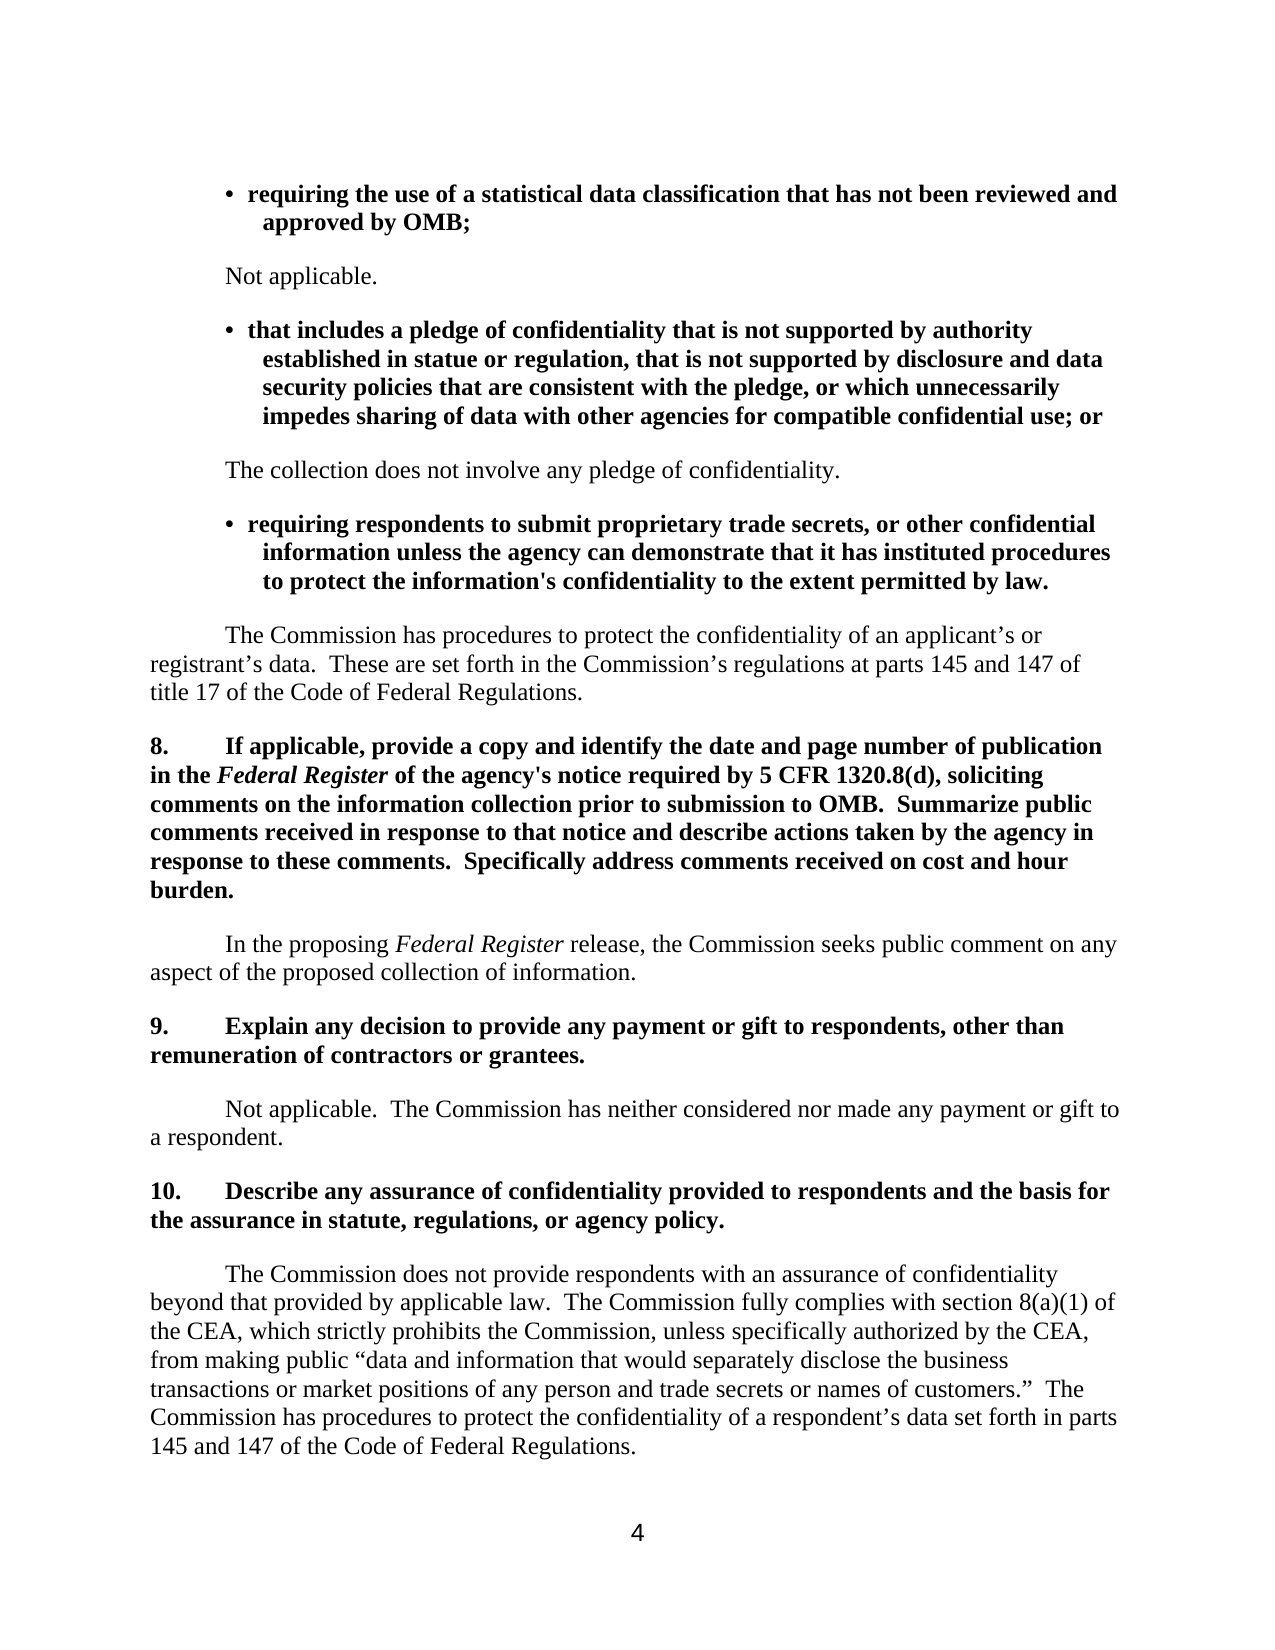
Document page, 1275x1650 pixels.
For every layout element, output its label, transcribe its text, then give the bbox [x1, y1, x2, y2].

text 9. Explain any decision to provide any payment or gift to respondents, other than remuneration of contractors or grantees. [150, 1011, 1125, 1069]
list requiring respondents to submit proprietary trade secrets, or other confidential information unless the agency can demonstrate that it has instituted procedures to protect the information's confidentiality to the extent permitted by law. [225, 509, 1125, 595]
list that includes a pledge of confidentiality that is not supported by authority established in statue or regulation, that is not supported by disclosure and data security policies that are consistent with the pledge, or which unnecessarily impedes sharing of data with other agencies for compatible confidential use; or [225, 315, 1125, 430]
text The Commission has procedures to protect the confidentiality of an applicant’s or registrant’s data. These are set forth in the Commission’s regulations at parts 145 and 147 of title 17 of the Code of Federal Regulations. [150, 620, 1125, 706]
text The collection does not involve any pledge of confidentiality. [225, 455, 1125, 484]
text The Commission does not provide respondents with an assurance of confidentiality beyond that provided by applicable law. The Commission fully complies with section 8(a)(1) of the CEA, which strictly prohibits the Commission, unless specifically authorized by the CEA, from making public “data and information that would separately disclose the business transactions or market positions of any person and trade secrets or names of customers.” The Commission has procedures to protect the confidentiality of a respondent’s data set forth in parts 145 and 147 of the Code of Federal Regulations. [150, 1259, 1125, 1460]
text In the proposing Federal Register release, the Commission seeks public comment on any aspect of the proposed collection of information. [150, 929, 1125, 986]
text 8. If applicable, provide a copy and identify the date and page number of publication in the Federal Register of the agency's notice required by 5 CFR 1320.8(d), soliciting comments on the information collection prior to submission to OMB. Summarize public comments received in response to that notice and describe actions taken by the agency in response to these comments. Specifically address comments received on cost and hour burden. [150, 731, 1125, 904]
list requiring the use of a statistical data classification that has not been reviewed and approved by OMB; [225, 179, 1125, 236]
text Not applicable. The Commission has neither considered nor made any payment or gift to a respondent. [150, 1094, 1125, 1151]
text 10. Describe any assurance of confidentiality provided to respondents and the basis for the assurance in statute, regulations, or agency policy. [150, 1176, 1125, 1234]
text Not applicable. [150, 261, 1125, 290]
